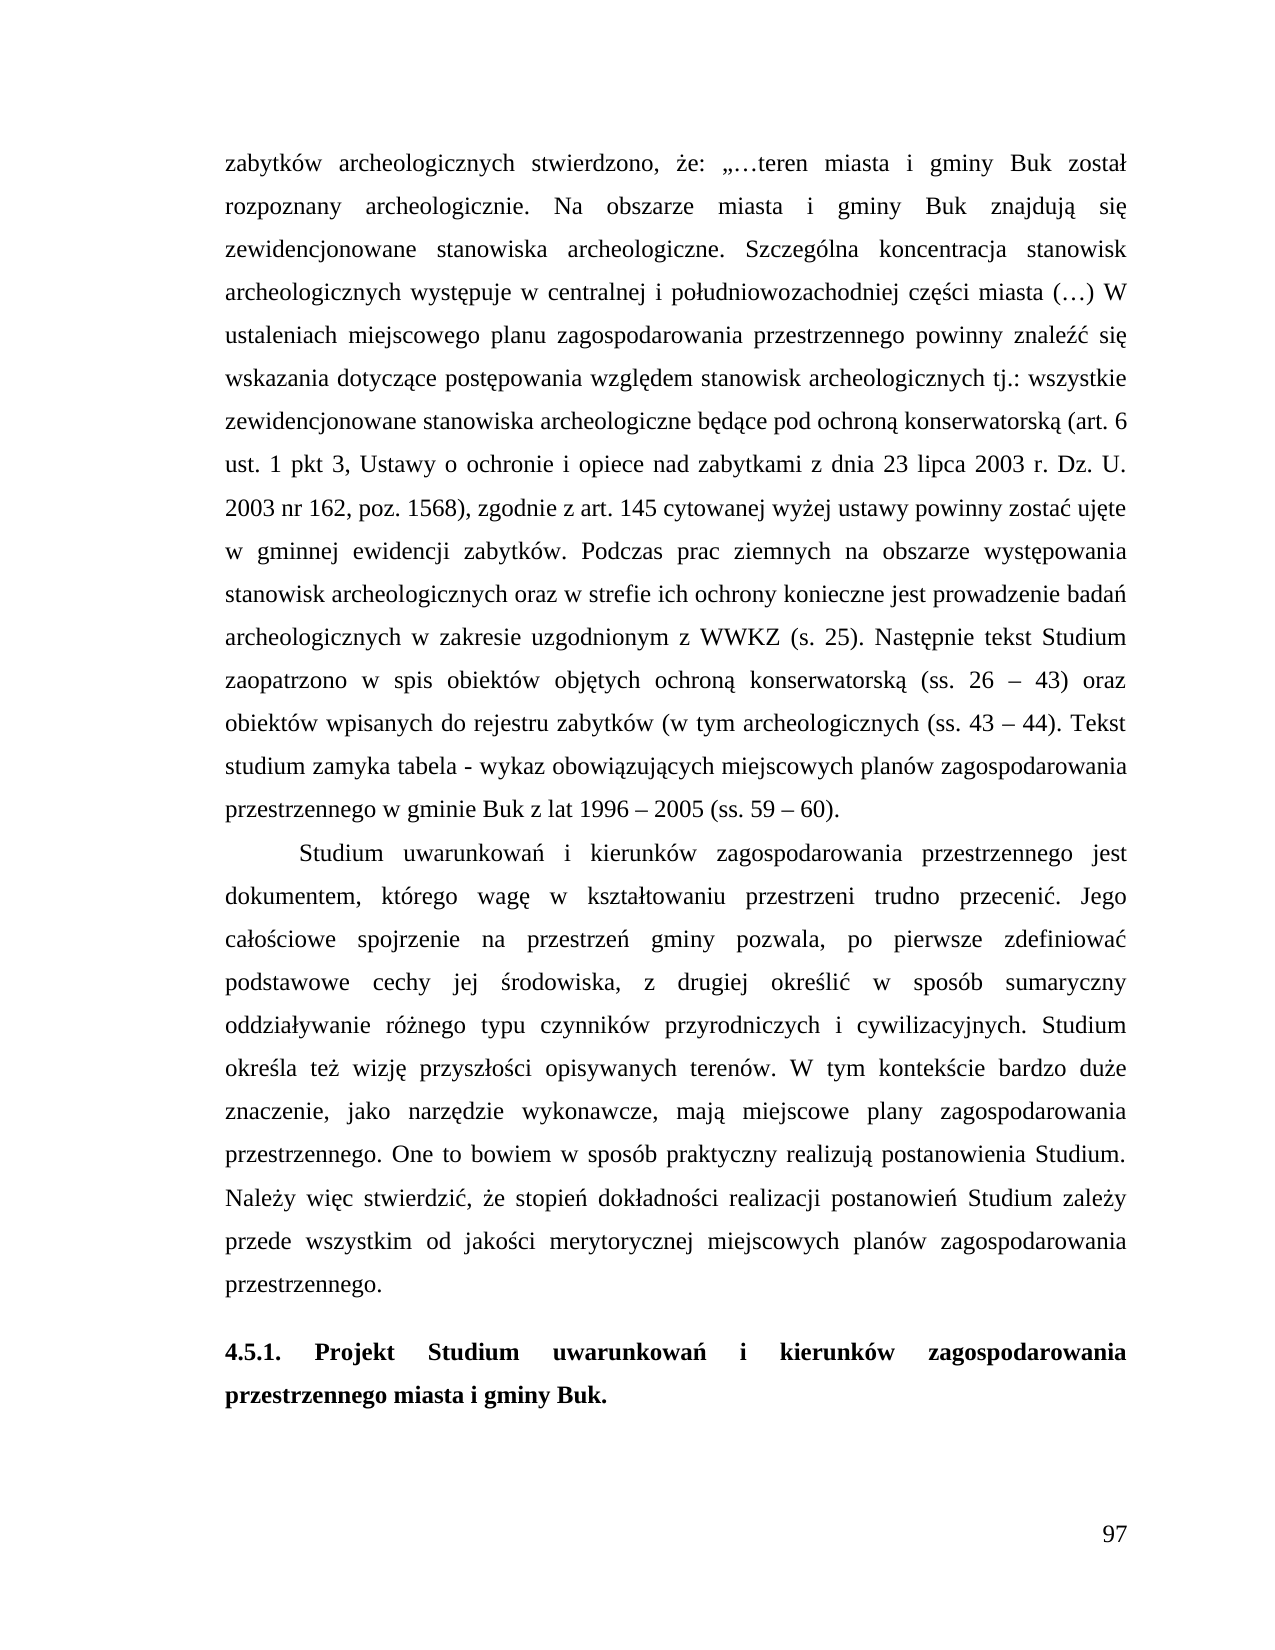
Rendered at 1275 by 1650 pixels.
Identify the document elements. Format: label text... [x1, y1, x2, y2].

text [225, 148, 1127, 823]
text Studium uwarunkowań i kierunków zagospodarowania przestrzennego jest dokumentem, którego wagę w kształtowaniu przestrzeni trudno przecenić. Jego całościowe spojrzenie na przestrzeń gminy pozwala, po pierwsze zdefiniować podstawowe cechy jej środowiska, z drugiej określić w sposób sumaryczny oddziaływanie różnego typu czynników przyrodniczych i cywilizacyjnych. Studium określa też wizję przyszłości opisywanych terenów. W tym kontekście bardzo duże znaczenie, jako narzędzie wykonawcze, mają miejscowe plany zagospodarowania przestrzennego. One to bowiem w sposób praktyczny realizują postanowienia Studium. Należy więc stwierdzić, że stopień dokładności realizacji postanowień Studium zależy przede wszystkim od jakości merytorycznej miejscowych planów zagospodarowania przestrzennego. [225, 838, 1127, 1298]
text 4.5.1. Projekt Studium uwarunkowań i kierunków zagospodarowania przestrzennego miasta i gminy Buk. [225, 1337, 1127, 1409]
